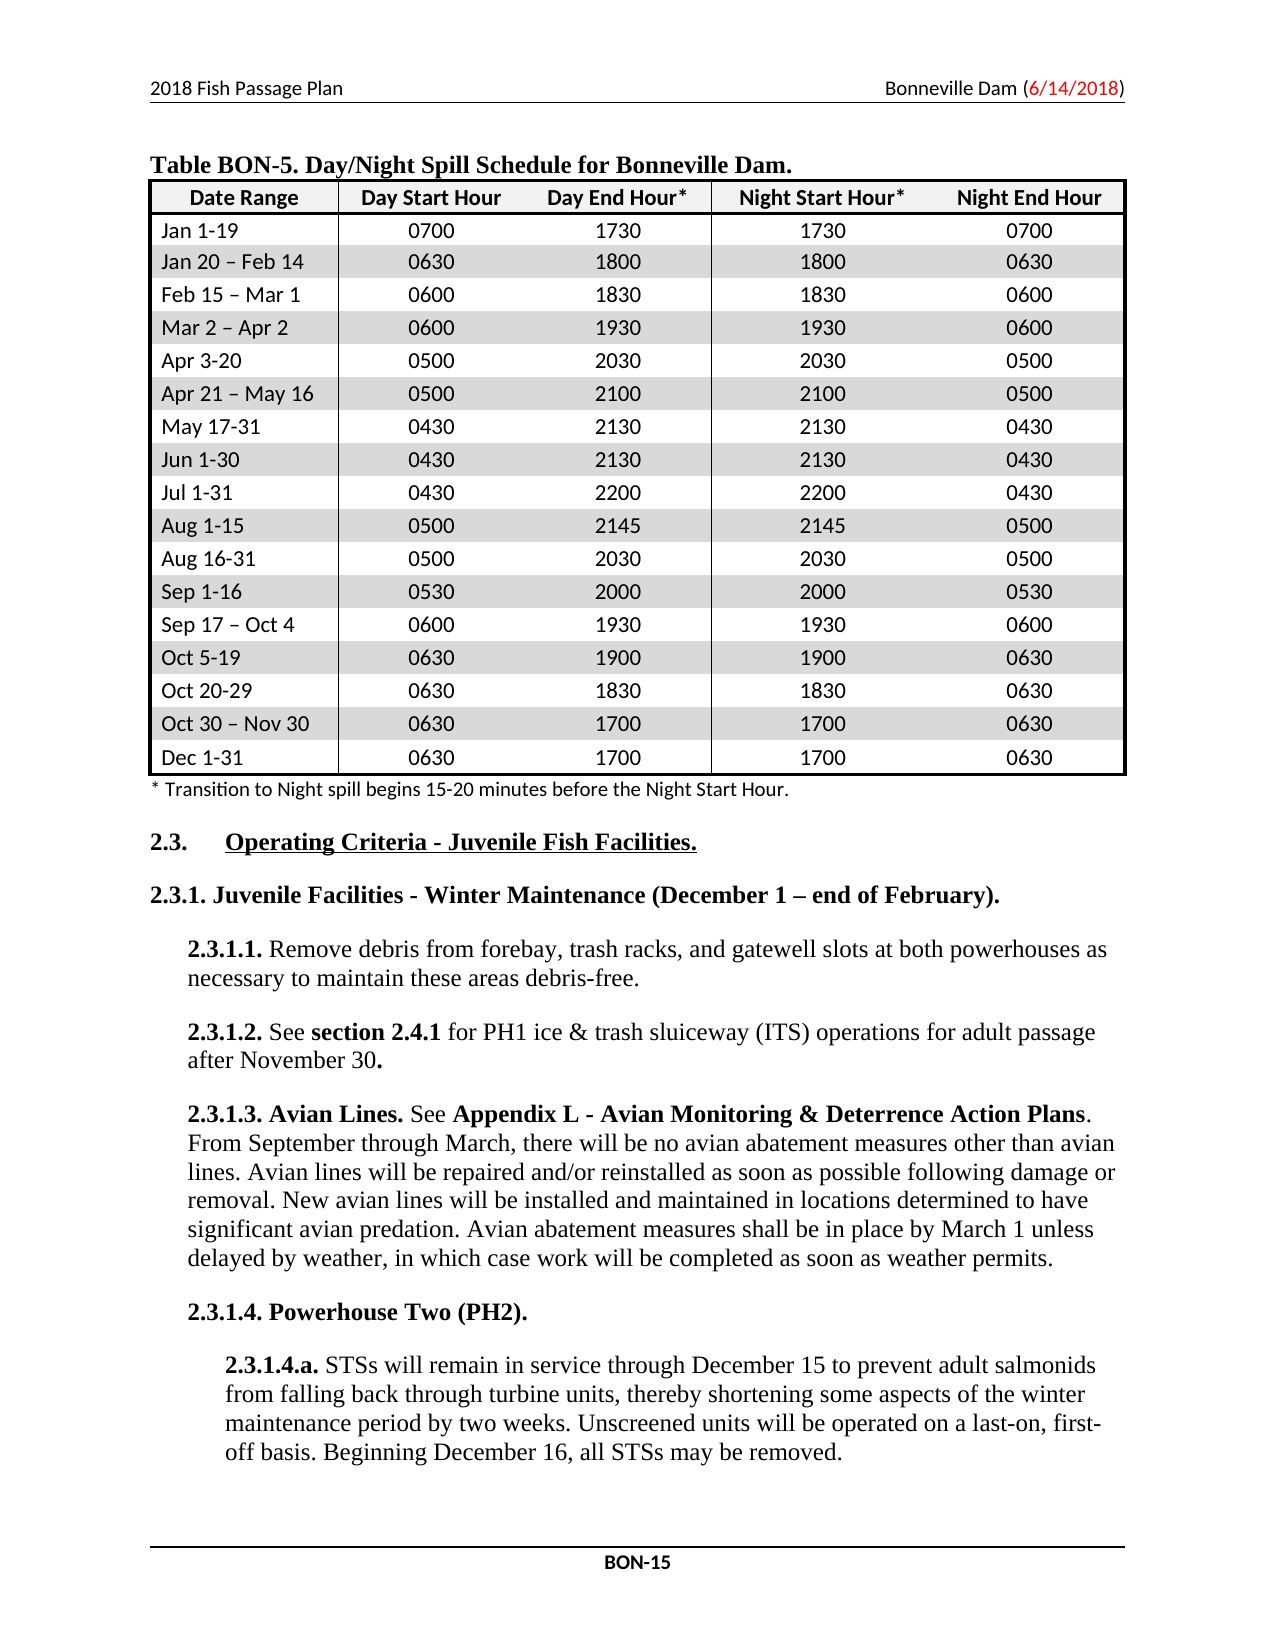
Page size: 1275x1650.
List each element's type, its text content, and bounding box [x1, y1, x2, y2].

table_cell 2030 [712, 344, 934, 377]
table_cell 0500 [934, 344, 1123, 377]
table_cell Aug 1-15 [152, 509, 338, 542]
table_cell 2130 [712, 410, 934, 443]
table_cell Mar 2 – Apr 2 [152, 311, 338, 344]
table_cell 0700 [339, 215, 524, 245]
table_cell 1930 [712, 311, 934, 344]
table_cell 0630 [934, 245, 1123, 278]
table_cell 0500 [339, 509, 524, 542]
table_cell 2100 [712, 377, 934, 410]
table_cell 1700 [524, 740, 711, 773]
table_header Date Range [152, 182, 338, 212]
text Juvenile Facilities - Winter Maintenance (December 1 – end of February). [150, 880, 1125, 909]
table_cell 0500 [934, 509, 1123, 542]
table_cell 1800 [524, 245, 711, 278]
table_cell 0630 [934, 641, 1123, 674]
table_cell 0630 [339, 641, 524, 674]
table_cell 0630 [934, 674, 1123, 707]
table_header Night End Hour [934, 182, 1123, 212]
list * Transition to Night spill begins 15-20 minutes before the Night Start Hour. [150, 776, 1125, 802]
table_cell 0430 [339, 410, 524, 443]
list Remove debris from forebay, trash racks, and gatewell slots at both powerhouses as necessary to maintain these areas debris-free. [187, 934, 1125, 992]
table_cell 2130 [524, 410, 711, 443]
table_cell 2030 [524, 542, 711, 575]
table_cell 0630 [339, 245, 524, 278]
table_cell 1930 [524, 608, 711, 641]
table_cell 2145 [712, 509, 934, 542]
list See section 2.4.1 for PH1 ice & trash sluiceway (ITS) operations for adult passage after November 30. [187, 1017, 1125, 1074]
table_cell 0530 [934, 575, 1123, 608]
table_cell Jan 1-19 [152, 215, 338, 245]
table_cell 0430 [934, 443, 1123, 476]
table_cell 2030 [712, 542, 934, 575]
table_cell 0600 [339, 278, 524, 311]
table_cell Apr 21 – May 16 [152, 377, 338, 410]
table_cell Apr 3-20 [152, 344, 338, 377]
table_cell 1830 [712, 278, 934, 311]
table_cell Sep 1-16 [152, 575, 338, 608]
table_cell Dec 1-31 [152, 740, 338, 773]
table_cell 0500 [339, 377, 524, 410]
table_cell 0630 [339, 674, 524, 707]
list STSs will remain in service through December 15 to prevent adult salmonids from falling back through turbine units, thereby shortening some aspects of the winter maintenance period by two weeks. Unscreened units will be operated on a last-on, first-off basis. Beginning December 16, all STSs may be removed. [225, 1350, 1125, 1465]
table_cell 0430 [934, 476, 1123, 509]
table_cell Oct 20-29 [152, 674, 338, 707]
table_cell 0700 [934, 215, 1123, 245]
text Operating Criteria - Juvenile Fish Facilities. [150, 827, 1125, 855]
table_cell 2200 [524, 476, 711, 509]
list Powerhouse Two (PH2). [187, 1297, 1125, 1325]
table_cell 1700 [524, 707, 711, 740]
table_cell 0600 [934, 278, 1123, 311]
table_cell Oct 30 – Nov 30 [152, 707, 338, 740]
table_cell 0430 [339, 443, 524, 476]
table_cell 2100 [524, 377, 711, 410]
table_cell 2000 [524, 575, 711, 608]
table_header Day End Hour* [524, 182, 711, 212]
table_cell 0600 [339, 311, 524, 344]
table_cell 1700 [712, 707, 934, 740]
table_cell 1730 [712, 215, 934, 245]
table_cell 0630 [934, 707, 1123, 740]
table_cell 0600 [934, 608, 1123, 641]
table_cell 1900 [524, 641, 711, 674]
table_cell 0530 [339, 575, 524, 608]
table_cell 1930 [712, 608, 934, 641]
table_cell 0430 [934, 410, 1123, 443]
table_cell 2130 [524, 443, 711, 476]
list Avian Lines. See Appendix L - Avian Monitoring & Deterrence Action Plans. From September through March, there will be no avian abatement measures other than avian lines. Avian lines will be repaired and/or reinstalled as soon as possible following damage or removal. New avian lines will be installed and maintained in locations determined to have significant avian predation. Avian abatement measures shall be in place by March 1 unless delayed by weather, in which case work will be completed as soon as weather permits. [187, 1099, 1125, 1272]
table_cell 1700 [712, 740, 934, 773]
table_cell 1800 [712, 245, 934, 278]
table_cell 2200 [712, 476, 934, 509]
table_cell 1730 [524, 215, 711, 245]
table_cell 2000 [712, 575, 934, 608]
table_cell Jan 20 – Feb 14 [152, 245, 338, 278]
table_cell 0430 [339, 476, 524, 509]
table_cell Oct 5-19 [152, 641, 338, 674]
table_cell 1830 [712, 674, 934, 707]
table_cell 1830 [524, 278, 711, 311]
table_cell Sep 17 – Oct 4 [152, 608, 338, 641]
table_cell Feb 15 – Mar 1 [152, 278, 338, 311]
table_cell Aug 16-31 [152, 542, 338, 575]
table_cell 0630 [339, 740, 524, 773]
table_header Day Start Hour [339, 182, 524, 212]
text Table BON-. Day/Night Spill Schedule for Bonneville Dam. [150, 150, 1125, 179]
table_cell Jun 1-30 [152, 443, 338, 476]
table_cell 1900 [712, 641, 934, 674]
table_cell 0630 [339, 707, 524, 740]
table_cell 2145 [524, 509, 711, 542]
table_cell May 17-31 [152, 410, 338, 443]
table_cell 0630 [934, 740, 1123, 773]
table_cell 0500 [934, 377, 1123, 410]
table_cell 0600 [934, 311, 1123, 344]
table_cell 1830 [524, 674, 711, 707]
table_cell 0500 [339, 542, 524, 575]
table_cell Jul 1-31 [152, 476, 338, 509]
table_cell 1930 [524, 311, 711, 344]
table_cell 2030 [524, 344, 711, 377]
table_cell 0600 [339, 608, 524, 641]
table_cell 0500 [934, 542, 1123, 575]
table_header Night Start Hour* [712, 182, 934, 212]
table_cell 0500 [339, 344, 524, 377]
table_cell 2130 [712, 443, 934, 476]
